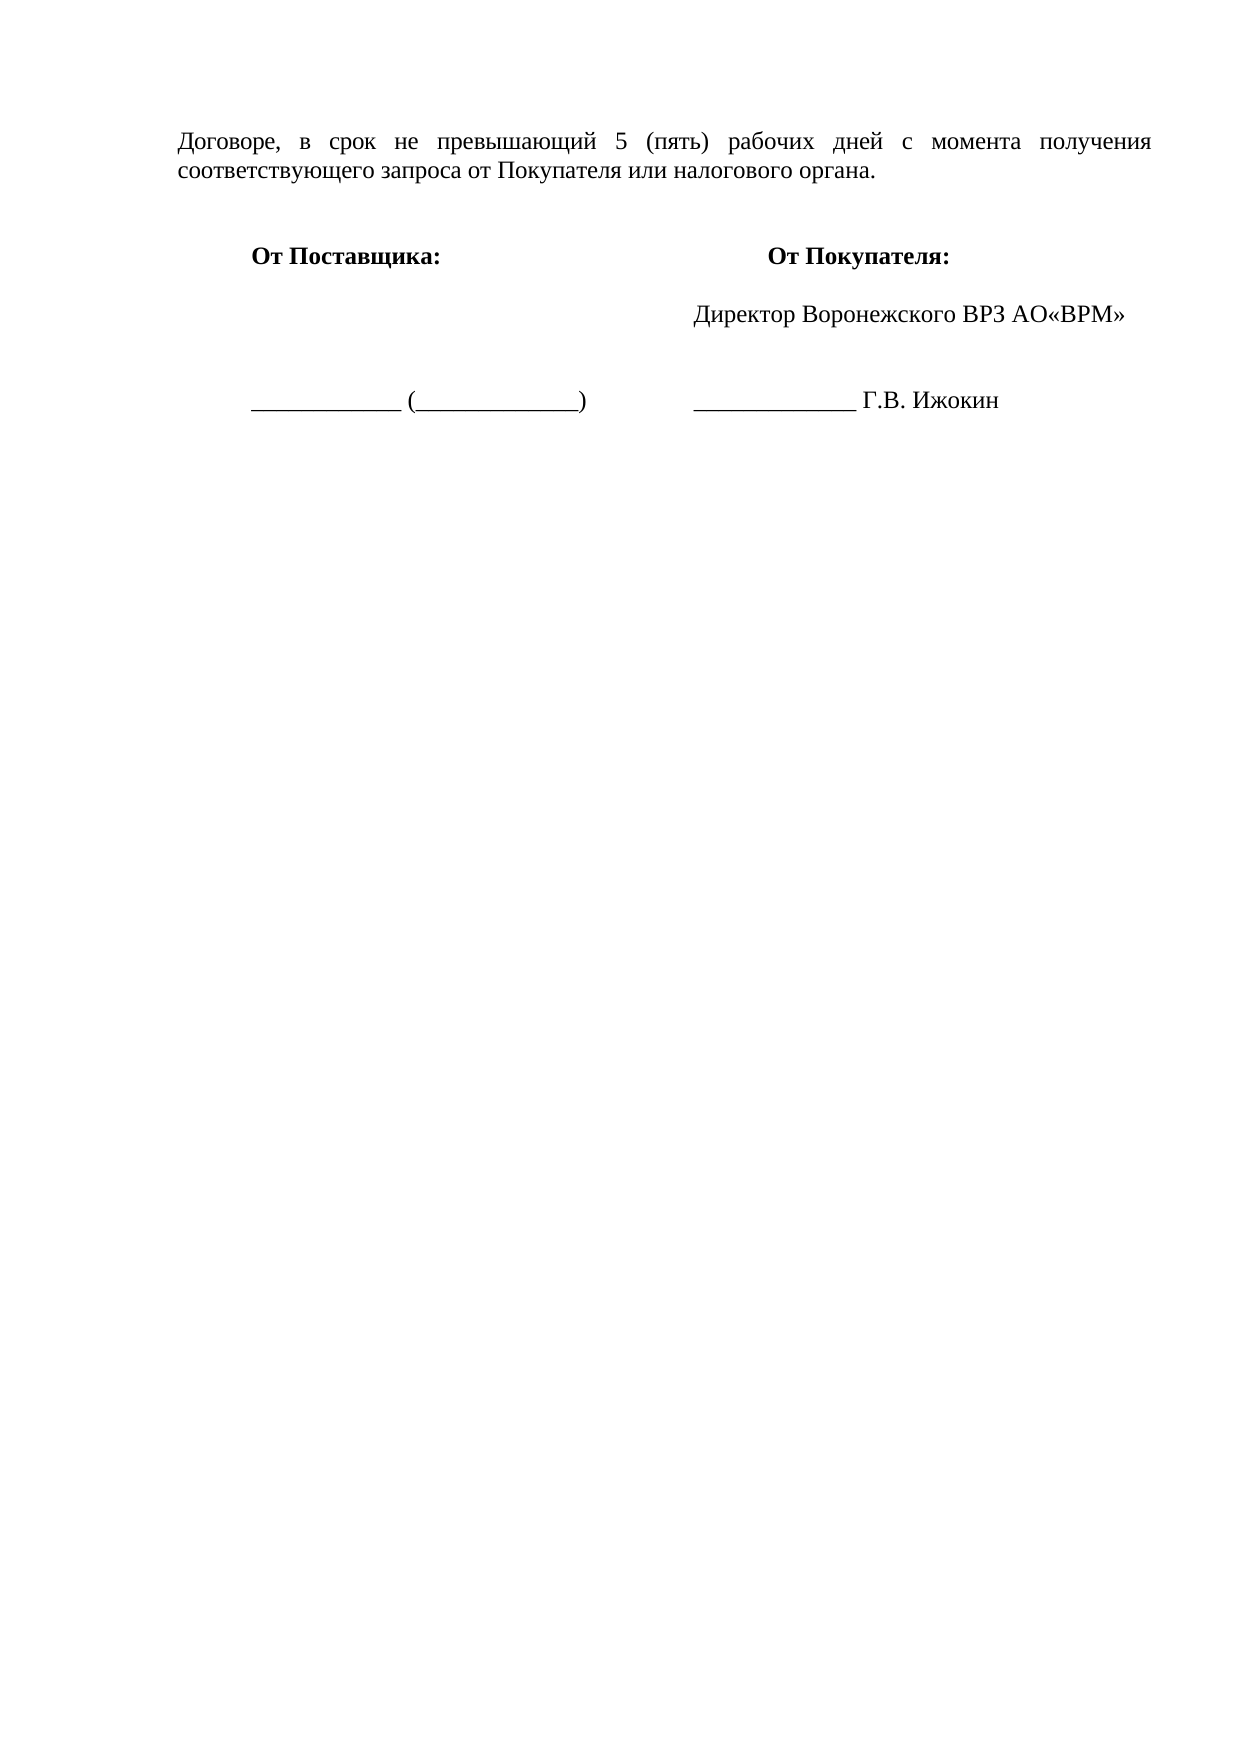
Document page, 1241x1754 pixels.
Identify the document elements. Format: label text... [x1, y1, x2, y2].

text ____________ (_____________) _____________ Г.В. Ижокин [177, 385, 1152, 414]
text Директор Воронежского ВРЗ АО«ВРМ» [693, 299, 1152, 327]
text От Поставщика: От Покупателя: [177, 241, 1152, 270]
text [177, 126, 1152, 184]
